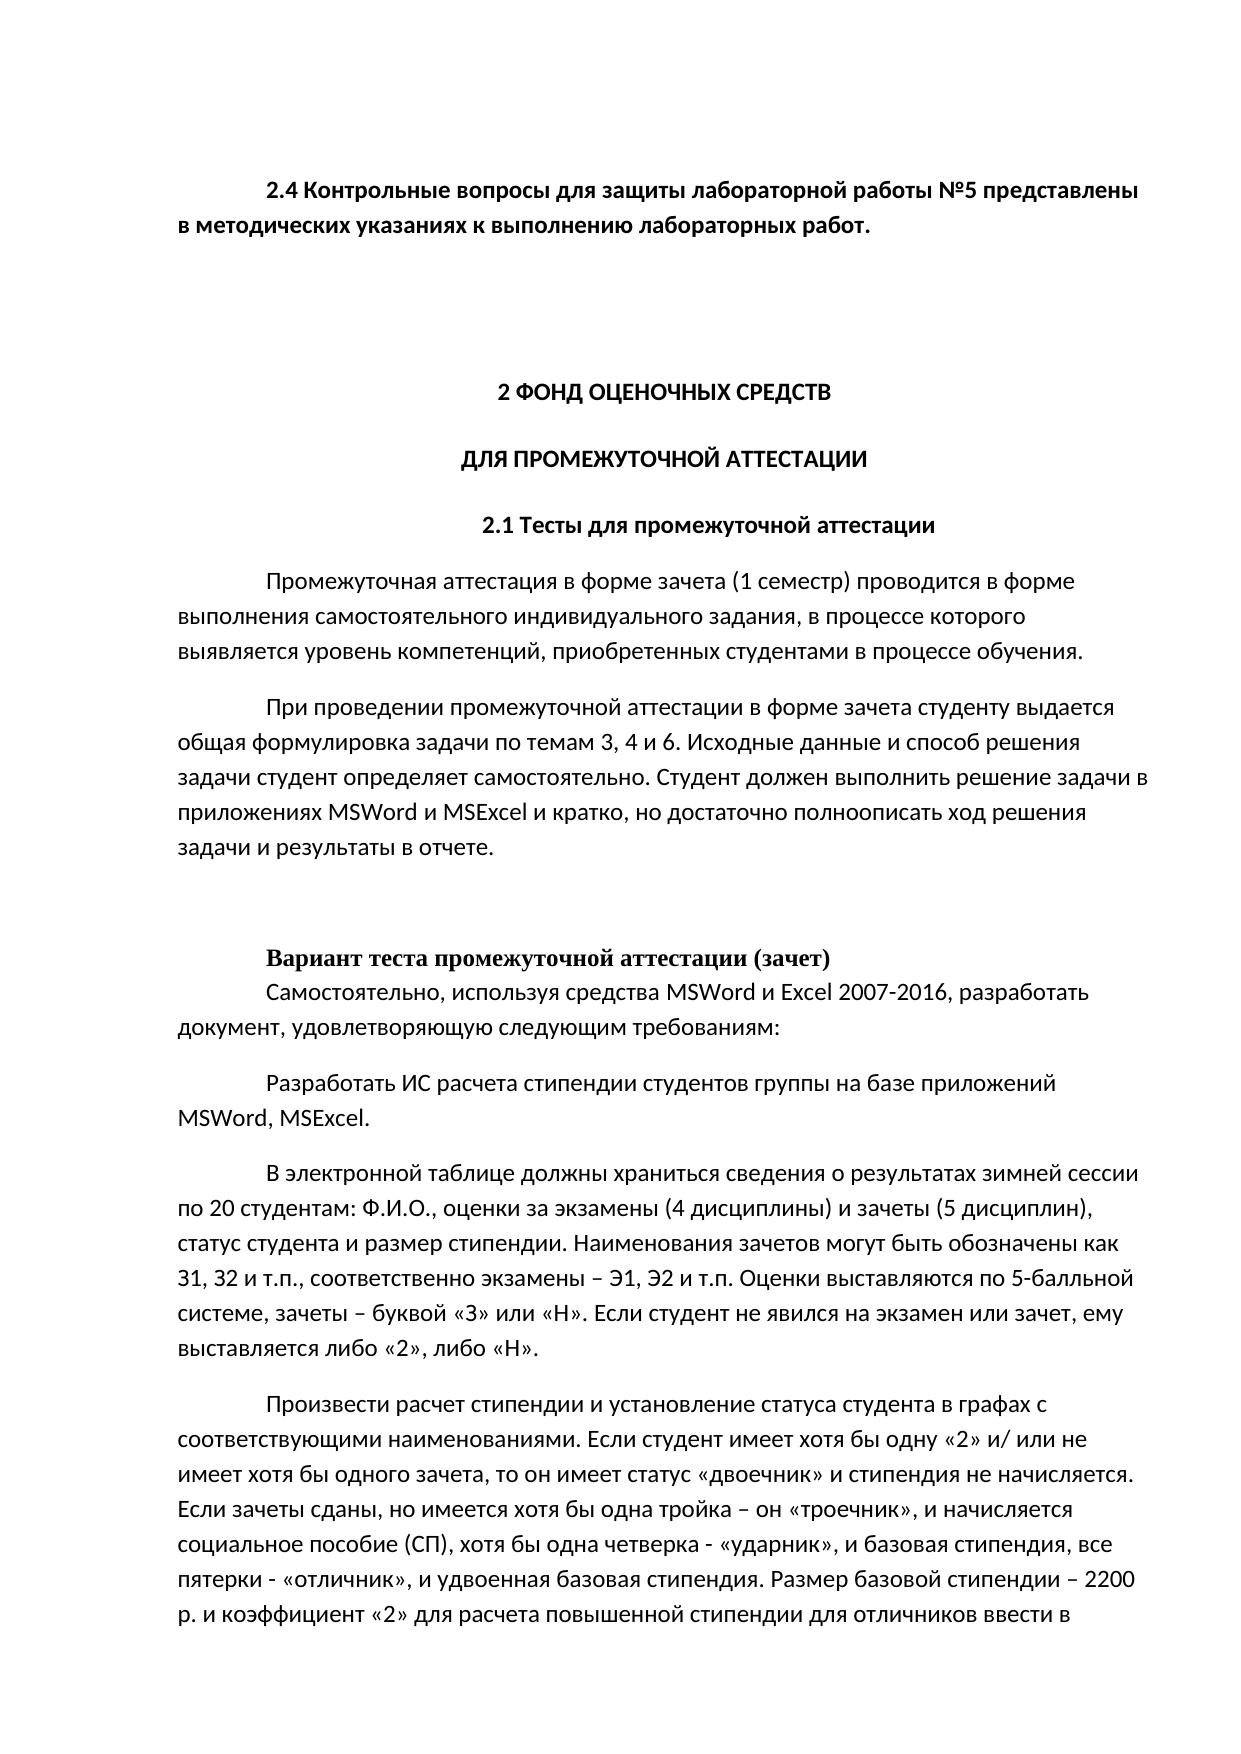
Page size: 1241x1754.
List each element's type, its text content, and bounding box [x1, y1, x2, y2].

text 2 ФОНД ОЦЕНОЧНЫХ СРЕДСТВ [177, 376, 1152, 407]
text 2.1 Тесты для промежуточной аттестации [177, 509, 1152, 540]
text 2.4 Контрольные вопросы для защиты лабораторной работы №5 представлены в методических указаниях к выполнению лабораторных работ. [177, 174, 1152, 239]
text ДЛЯ ПРОМЕЖУТОЧНОЙ АТТЕСТАЦИИ [177, 443, 1152, 473]
text Разработать ИС расчета стипендии студентов группы на базе приложений MSWord, MSExcel. [177, 1067, 1152, 1132]
text Вариант теста промежуточной аттестации (зачет) [177, 943, 1152, 972]
text Самостоятельно, используя средства MSWord и Excel 2007-2016, разработать документ, удовлетворяющую следующим требованиям: [177, 976, 1152, 1041]
text В электронной таблице должны храниться сведения о результатах зимней сессии по 20 студентам: Ф.И.О., оценки за экзамены (4 дисциплины) и зачеты (5 дисциплин), статус студента и размер стипендии. Наименования зачетов могут быть обозначены как З1, З2 и т.п., соответственно экзамены – Э1, Э2 и т.п. Оценки выставляются по 5-балльной системе, зачеты – буквой «З» или «Н». Если студент не явился на экзамен или зачет, ему выставляется либо «2», либо «Н». [177, 1158, 1152, 1363]
text Промежуточная аттестация в форме зачета (1 семестр) проводится в форме выполнения самостоятельного индивидуального задания, в процессе которого выявляется уровень компетенций, приобретенных студентами в процессе обучения. [177, 565, 1152, 666]
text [177, 1388, 1152, 1629]
text При проведении промежуточной аттестации в форме зачета студенту выдается общая формулировка задачи по темам 3, 4 и 6. Исходные данные и способ решения задачи студент определяет самостоятельно. Студент должен выполнить решение задачи в приложениях MSWord и MSExcel и кратко, но достаточно полноописать ход решения задачи и результаты в отчете. [177, 691, 1152, 862]
